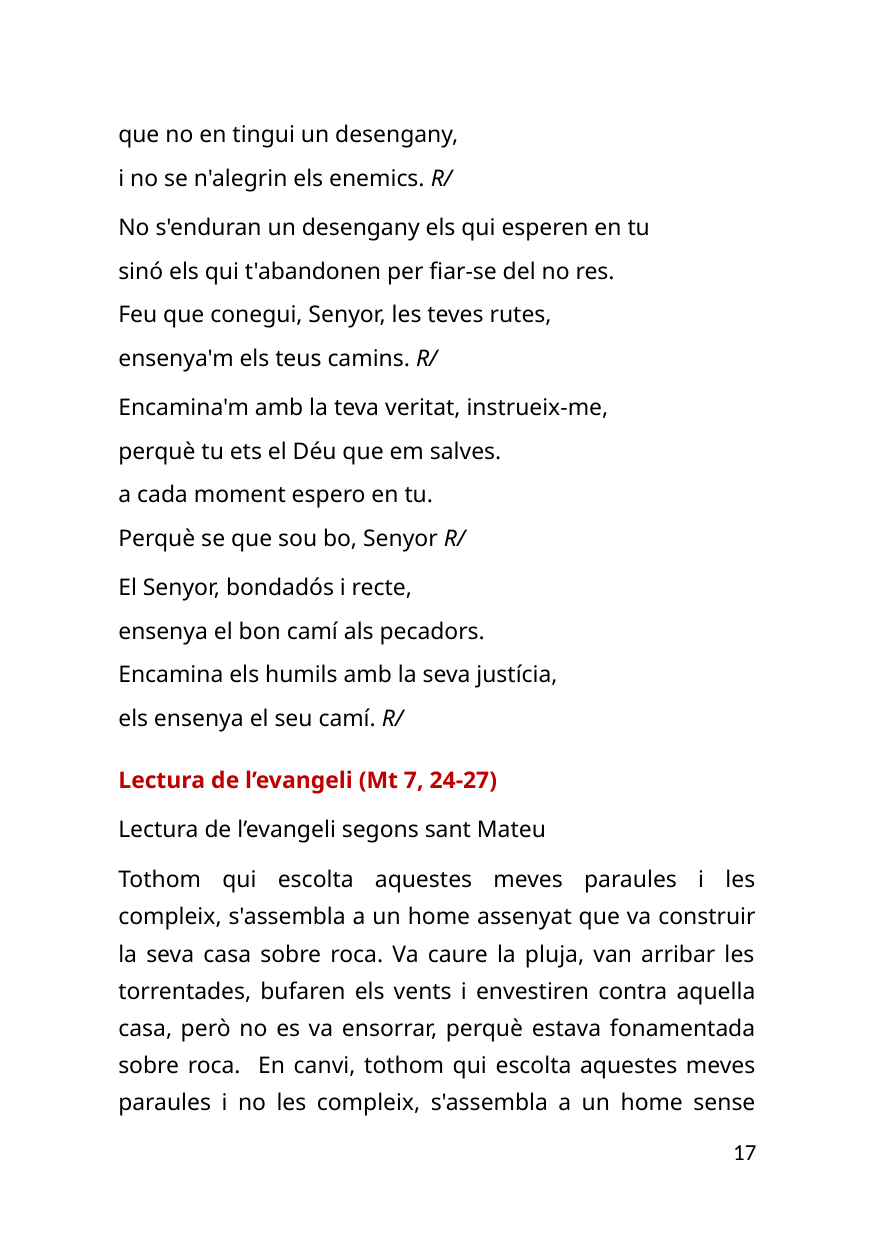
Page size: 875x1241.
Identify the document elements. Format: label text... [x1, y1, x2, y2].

text Lectura de l’evangeli (Mt 7, 24-27) [118, 764, 756, 795]
text a cada moment espero en tu. [118, 478, 756, 509]
text Perquè se que sou bo, Senyor R/ [118, 522, 756, 553]
text els ensenya el seu camí. R/ [118, 702, 756, 733]
text que no en tingui un desengany, [118, 118, 756, 149]
text Feu que conegui, Senyor, les teves rutes, [118, 298, 756, 329]
text El Senyor, bondadós i recte, [118, 571, 756, 602]
text Encamina'm amb la teva veritat, instrueix-me, [118, 391, 756, 422]
text ensenya el bon camí als pecadors. [118, 615, 756, 646]
text perquè tu ets el Déu que em salves. [118, 435, 756, 466]
text No s'enduran un desengany els qui esperen en tu [118, 211, 756, 242]
text sinó els qui t'abandonen per fiar-se del no res. [118, 255, 756, 286]
text Encamina els humils amb la seva justícia, [118, 658, 756, 689]
text ensenya'm els teus camins. R/ [118, 342, 756, 373]
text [118, 863, 756, 1117]
text i no se n'alegrin els enemics. R/ [118, 162, 756, 193]
text Lectura de l’evangeli segons sant Mateu [118, 813, 756, 845]
